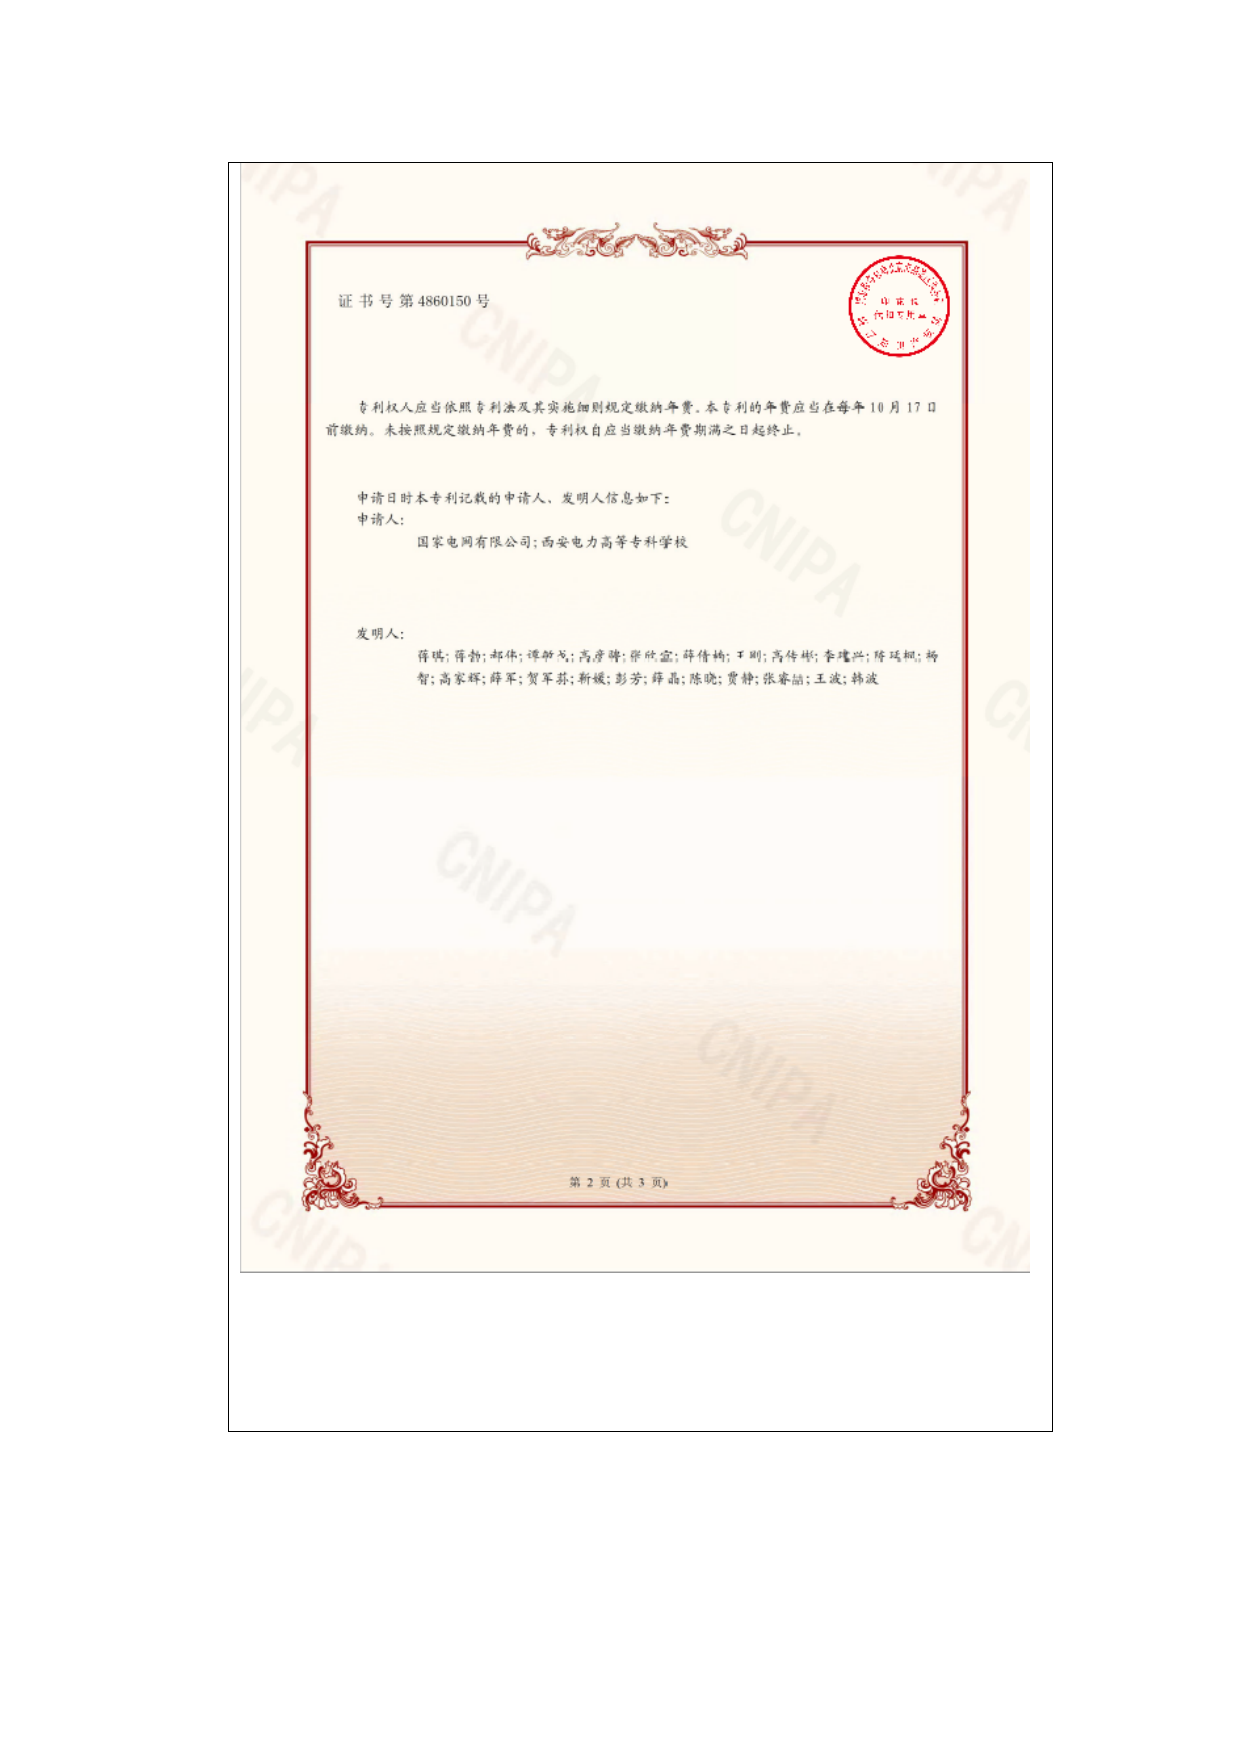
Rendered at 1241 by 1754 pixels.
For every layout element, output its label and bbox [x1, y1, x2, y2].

table_header [229, 163, 1052, 1431]
picture [240, 163, 1030, 1273]
